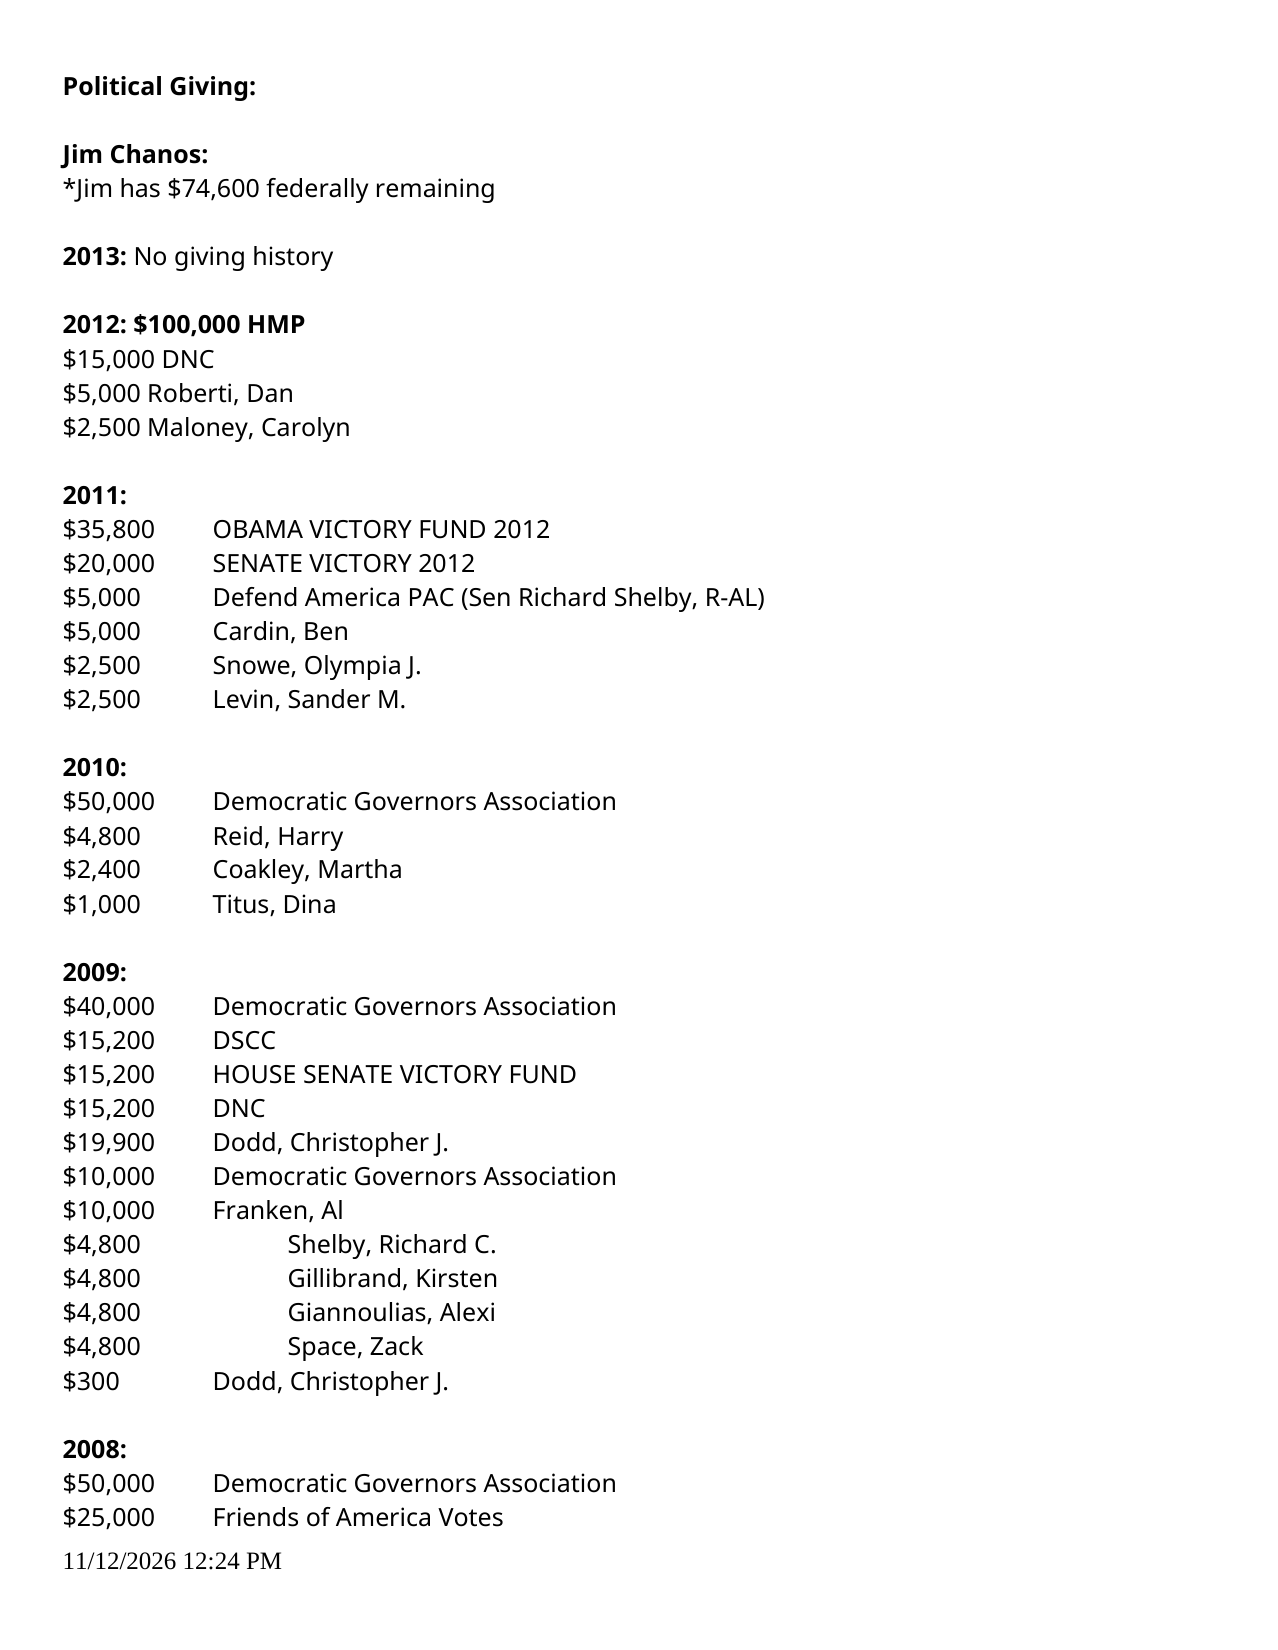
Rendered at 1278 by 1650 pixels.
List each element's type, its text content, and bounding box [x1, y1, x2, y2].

text $15,200 DNC [62, 1091, 1106, 1125]
text 2008: [62, 1431, 1106, 1465]
text Jim Chanos: [62, 137, 1106, 171]
text $35,800 OBAMA VICTORY FUND 2012 [62, 512, 1106, 546]
text $4,800 Giannoulias, Alexi [62, 1295, 1106, 1329]
text $300 Dodd, Christopher J. [62, 1363, 1106, 1397]
text 2013: No giving history [62, 239, 1106, 273]
text $15,200 HOUSE SENATE VICTORY FUND [62, 1057, 1106, 1091]
text $20,000 SENATE VICTORY 2012 [62, 546, 1106, 580]
text $4,800 Space, Zack [62, 1329, 1106, 1363]
text 2009: [62, 954, 1106, 988]
text $40,000 Democratic Governors Association [62, 988, 1106, 1022]
text *Jim has $74,600 federally remaining [62, 171, 1106, 205]
text $2,500 Levin, Sander M. [62, 682, 1106, 716]
text $19,900 Dodd, Christopher J. [62, 1125, 1106, 1159]
text $5,000 Cardin, Ben [62, 614, 1106, 648]
text $4,800 Gillibrand, Kirsten [62, 1261, 1106, 1295]
text 2012: $100,000 HMP [62, 307, 1106, 341]
text $2,400 Coakley, Martha [62, 852, 1106, 886]
text $25,000 Friends of America Votes [62, 1499, 1106, 1533]
text $4,800 Reid, Harry [62, 818, 1106, 852]
text $2,500 Maloney, Carolyn [62, 409, 1106, 443]
text $4,800 Shelby, Richard C. [62, 1227, 1106, 1261]
text $50,000 Democratic Governors Association [62, 1465, 1106, 1499]
text $1,000 Titus, Dina [62, 886, 1106, 920]
text 2011: [62, 477, 1106, 512]
text 2010: [62, 750, 1106, 784]
text $10,000 Franken, Al [62, 1193, 1106, 1227]
text $5,000 Roberti, Dan [62, 375, 1106, 409]
text $10,000 Democratic Governors Association [62, 1159, 1106, 1193]
text $15,200 DSCC [62, 1022, 1106, 1057]
text $2,500 Snowe, Olympia J. [62, 648, 1106, 682]
text $50,000 Democratic Governors Association [62, 784, 1106, 818]
text $15,000 DNC [62, 341, 1106, 375]
text $5,000 Defend America PAC (Sen Richard Shelby, R-AL) [62, 580, 1106, 614]
text Political Giving: [62, 69, 1106, 103]
